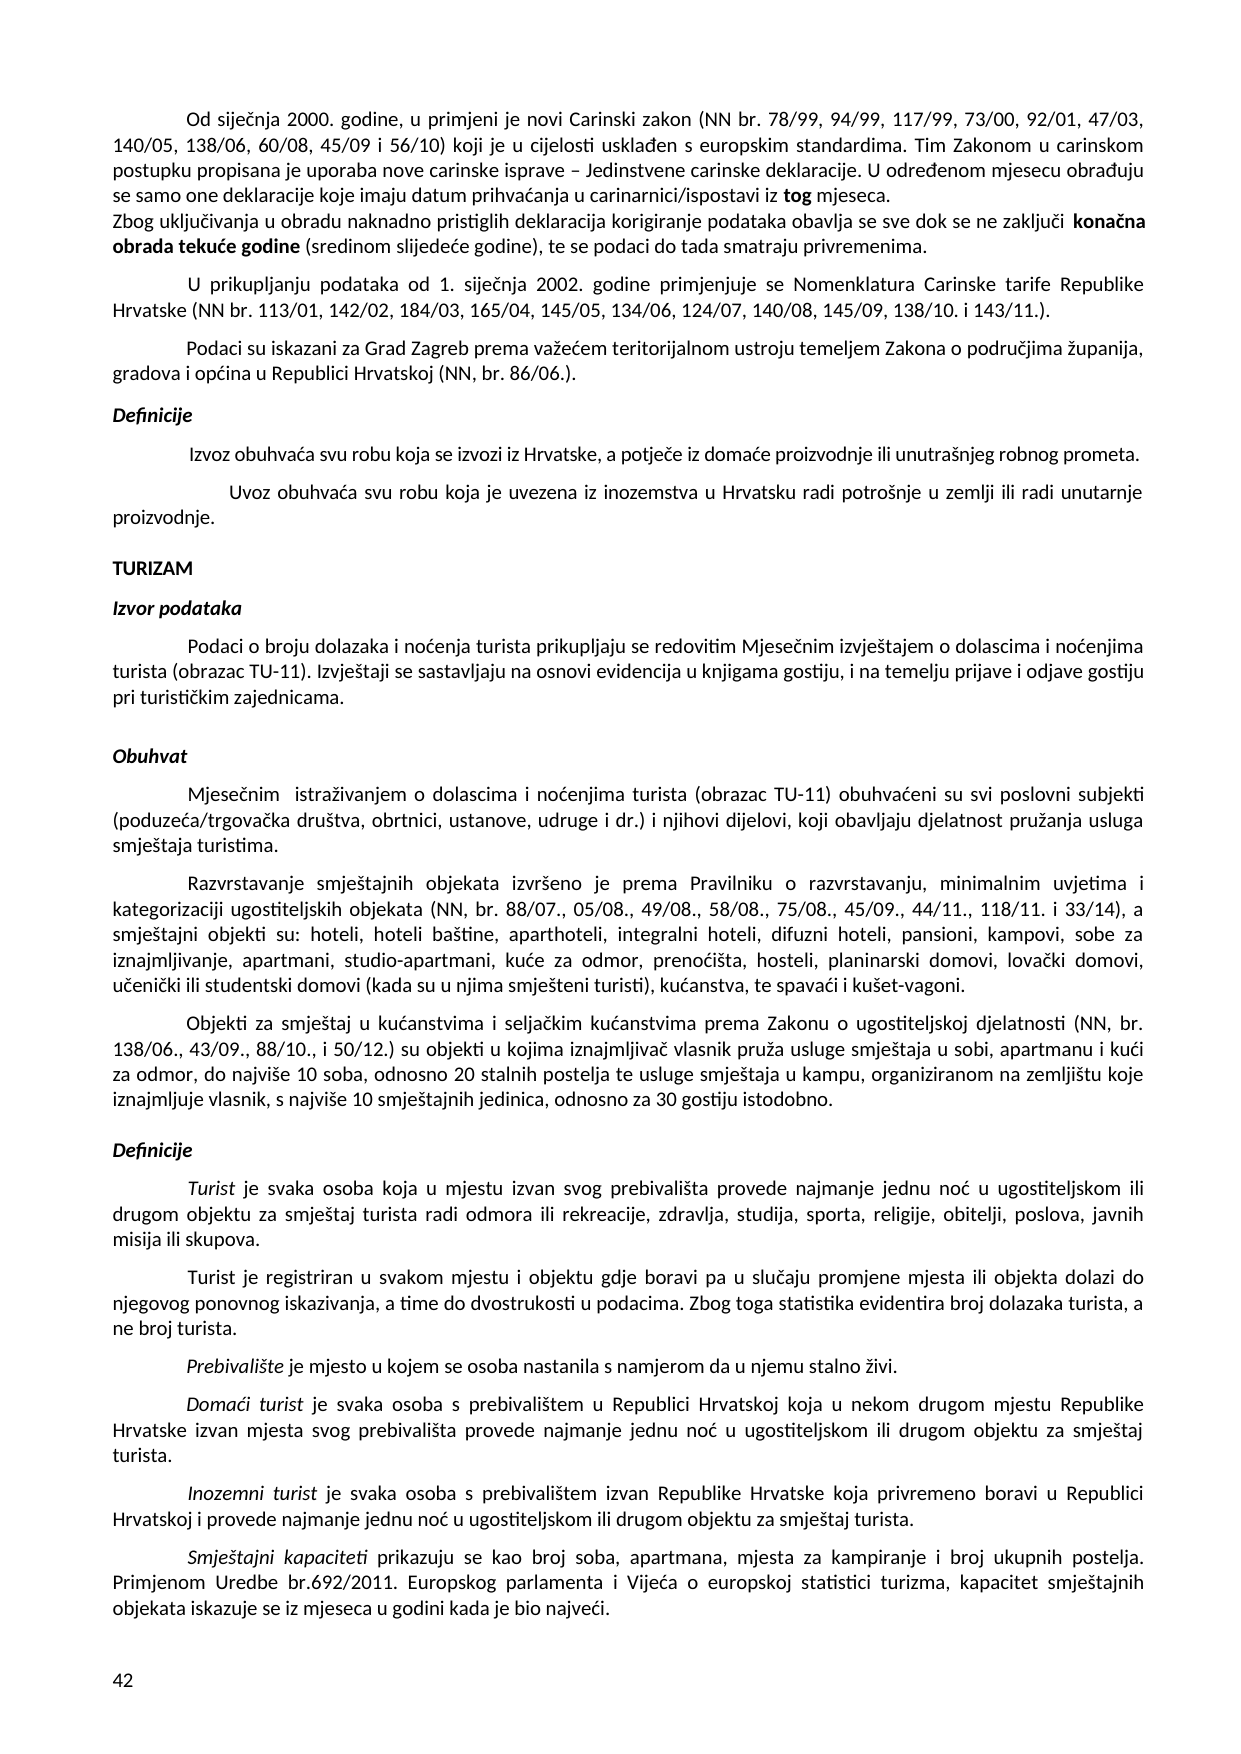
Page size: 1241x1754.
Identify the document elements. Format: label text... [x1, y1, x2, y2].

text Smještajni kapaciteti prikazuju se kao broj soba, apartmana, mjesta za kampiranje i broj ukupnih postelja. Primjenom Uredbe br.692/2011. Europskog parlamenta i Vijeća o europskoj statistici turizma, kapacitet smještajnih objekata iskazuje se iz mjeseca u godini kada je bio najveći. [112, 1544, 1146, 1620]
text Domaći turist je svaka osoba s prebivalištem u Republici Hrvatskoj koja u nekom drugom mjestu Republike Hrvatske izvan mjesta svog prebivališta provede najmanje jednu noć u ugostiteljskom ili drugom objektu za smještaj turista. [112, 1392, 1146, 1468]
text Definicije [112, 403, 1146, 428]
text Inozemni turist je svaka osoba s prebivalištem izvan Republike Hrvatske koja privremeno boravi u Republici Hrvatskoj i provede najmanje jednu noć u ugostiteljskom ili drugom objektu za smještaj turista. [112, 1481, 1146, 1531]
text Izvor podataka [112, 595, 1146, 621]
text Podaci su iskazani za Grad Zagreb prema važećem teritorijalnom ustroju temeljem Zakona o područjima županija, gradova i općina u Republici Hrvatskoj (NN, br. 86/06.). [112, 335, 1146, 386]
text Turist je registriran u svakom mjestu i objektu gdje boravi pa u slučaju promjene mjesta ili objekta dolazi do njegovog ponovnog iskazivanja, a time do dvostrukosti u podacima. Zbog toga statistika evidentira broj dolazaka turista, a ne broj turista. [112, 1264, 1146, 1341]
text Izvoz obuhvaća svu robu koja se izvozi iz Hrvatske, a potječe iz domaće proizvodnje ili unutrašnjeg robnog prometa. [112, 441, 1146, 466]
text Podaci o broju dolazaka i noćenja turista prikupljaju se redovitim Mjesečnim izvještajem o dolascima i noćenjima turista (obrazac TU-11). Izvještaji se sastavljaju na osnovi evidencija u knjigama gostiju, i na temelju prijave i odjave gostiju pri turističkim zajednicama. [112, 633, 1146, 709]
text U prikupljanju podataka od 1. siječnja 2002. godine primjenjuje se Nomenklatura Carinske tarife Republike Hrvatske (NN br. 113/01, 142/02, 184/03, 165/04, 145/05, 134/06, 124/07, 140/08, 145/09, 138/10. i 143/11.). [112, 272, 1146, 322]
text Uvoz obuhvaća svu robu koja je uvezena iz inozemstva u Hrvatsku radi potrošnje u zemlji ili radi unutarnje proizvodnje. [112, 479, 1146, 530]
text Turist je svaka osoba koja u mjestu izvan svog prebivališta provede najmanje jednu noć u ugostiteljskom ili drugom objektu za smještaj turista radi odmora ili rekreacije, zdravlja, studija, sporta, religije, obitelji, poslova, javnih misija ili skupova. [112, 1176, 1146, 1252]
text Od siječnja 2000. godine, u primjeni je novi Carinski zakon (NN br. 78/99, 94/99, 117/99, 73/00, 92/01, 47/03, 140/05, 138/06, 60/08, 45/09 i 56/10) koji je u cijelosti usklađen s europskim standardima. Tim Zakonom u carinskom postupku propisana je uporaba nove carinske isprave – Jedinstvene carinske deklaracije. U određenom mjesecu obrađuju se samo one deklaracije koje imaju datum prihvaćanja u carinarnici/ispostavi iz tog mjeseca. [112, 106, 1146, 208]
text Objekti za smještaj u kućanstvima i seljačkim kućanstvima prema Zakonu o ugostiteljskoj djelatnosti (NN, br. 138/06., 43/09., 88/10., i 50/12.) su objekti u kojima iznajmljivač vlasnik pruža usluge smještaja u sobi, apartmanu i kući za odmor, do najviše 10 soba, odnosno 20 stalnih postelja te usluge smještaja u kampu, organiziranom na zemljištu koje iznajmljuje vlasnik, s najviše 10 smještajnih jedinica, odnosno za 30 gostiju istodobno. [112, 1010, 1146, 1112]
text Prebivalište je mjesto u kojem se osoba nastanila s namjerom da u njemu stalno živi. [112, 1353, 1146, 1379]
text Definicije [112, 1137, 1146, 1163]
text Zbog uključivanja u obradu naknadno pristiglih deklaracija korigiranje podataka obavlja se sve dok se ne zaključi konačna obrada tekuće godine (sredinom slijedeće godine), te se podaci do tada smatraju privremenima. [112, 208, 1146, 259]
text Mjesečnim istraživanjem o dolascima i noćenjima turista (obrazac TU-11) obuhvaćeni su svi poslovni subjekti (poduzeća/trgovačka društva, obrtnici, ustanove, udruge i dr.) i njihovi dijelovi, koji obavljaju djelatnost pružanja usluga smještaja turistima. [112, 782, 1146, 858]
text Razvrstavanje smještajnih objekata izvršeno je prema Pravilniku o razvrstavanju, minimalnim uvjetima i kategorizaciji ugostiteljskih objekata (NN, br. 88/07., 05/08., 49/08., 58/08., 75/08., 45/09., 44/11., 118/11. i 33/14), a smještajni objekti su: hoteli, hoteli baštine, aparthoteli, integralni hoteli, difuzni hoteli, pansioni, kampovi, sobe za iznajmljivanje, apartmani, studio-apartmani, kuće za odmor, prenoćišta, hosteli, planinarski domovi, lovački domovi, učenički ili studentski domovi (kada su u njima smješteni turisti), kućanstva, te spavaći i kušet-vagoni. [112, 871, 1146, 998]
text Obuhvat [112, 743, 1146, 769]
text TURIZAM [112, 555, 1146, 581]
